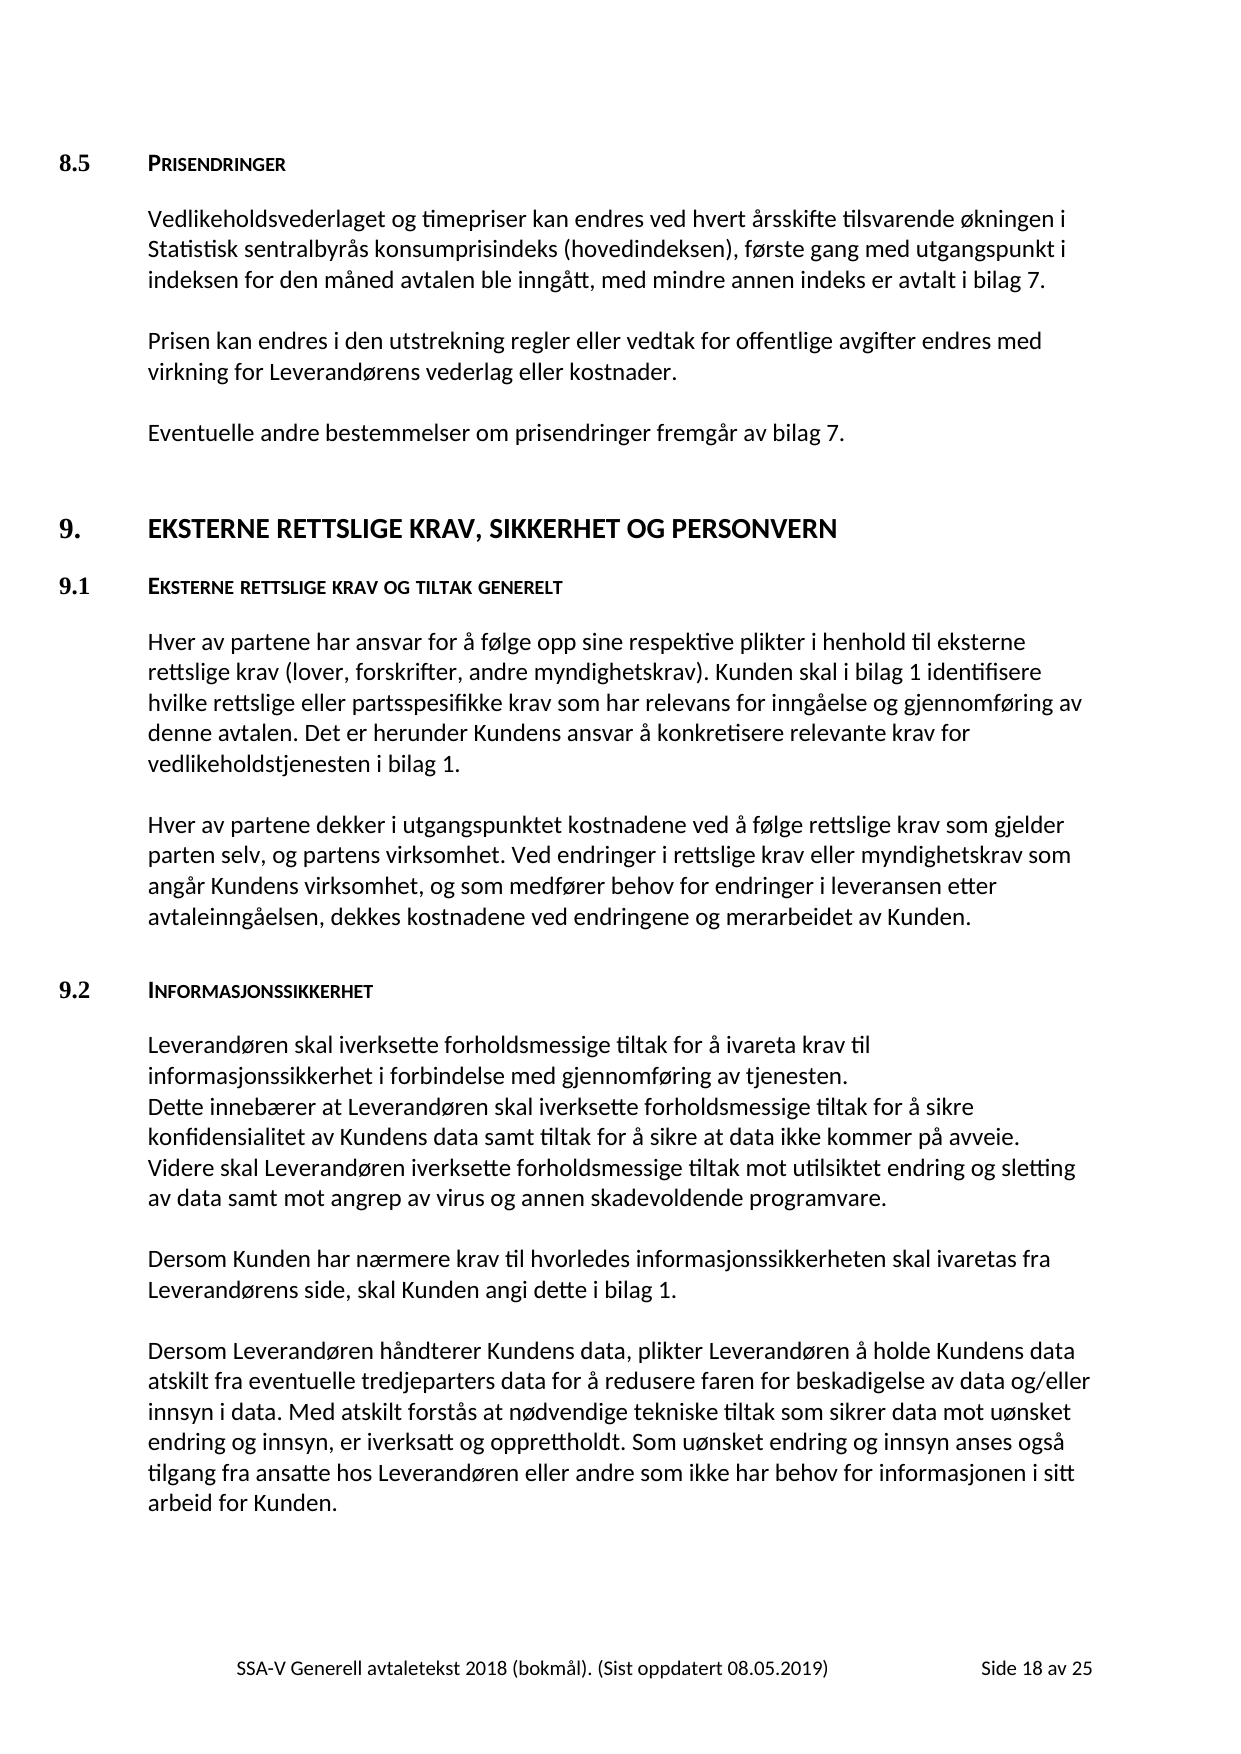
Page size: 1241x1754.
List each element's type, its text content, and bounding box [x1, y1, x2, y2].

text Dette innebærer at Leverandøren skal iverksette forholdsmessige tiltak for å sikre konfidensialitet av Kundens data samt tiltak for å sikre at data ikke kommer på avveie. Videre skal Leverandøren iverksette forholdsmessige tiltak mot utilsiktet endring og sletting av data samt mot angrep av virus og annen skadevoldende programvare. [148, 1091, 1093, 1213]
text Dersom Kunden har nærmere krav til hvorledes informasjonssikkerheten skal ivaretas fra Leverandørens side, skal Kunden angi dette i bilag 1. [148, 1243, 1093, 1304]
text Leverandøren skal iverksette forholdsmessige tiltak for å ivareta krav til informasjonssikkerhet i forbindelse med gjennomføring av tjenesten. [148, 1030, 1093, 1091]
subtitle Eksterne rettslige krav, sikkerhet og personvern [59, 510, 1093, 545]
text Prisen kan endres i den utstrekning regler eller vedtak for offentlige avgifter endres med virkning for Leverandørens vederlag eller kostnader. [148, 325, 1093, 386]
text Hver av partene dekker i utgangspunktet kostnadene ved å følge rettslige krav som gjelder parten selv, og partens virksomhet. Ved endringer i rettslige krav eller myndighetskrav som angår Kundens virksomhet, og som medfører behov for endringer i leveransen etter avtaleinngåelsen, dekkes kostnadene ved endringene og merarbeidet av Kunden. [148, 809, 1093, 931]
text Dersom Leverandøren håndterer Kundens data, plikter Leverandøren å holde Kundens data atskilt fra eventuelle tredjeparters data for å redusere faren for beskadigelse av data og/eller innsyn i data. Med atskilt forstås at nødvendige tekniske tiltak som sikrer data mot uønsket endring og innsyn, er iverksatt og opprettholdt. Som uønsket endring og innsyn anses også tilgang fra ansatte hos Leverandøren eller andre som ikke har behov for informasjonen i sitt arbeid for Kunden. [148, 1335, 1093, 1518]
text Eventuelle andre bestemmelser om prisendringer fremgår av bilag 7. [148, 417, 1093, 447]
text Vedlikeholdsvederlaget og timepriser kan endres ved hvert årsskifte tilsvarende økningen i Statistisk sentralbyrås konsumprisindeks (hovedindeksen), første gang med utgangspunkt i indeksen for den måned avtalen ble inngått, med mindre annen indeks er avtalt i bilag 7. [148, 203, 1093, 295]
text Hver av partene har ansvar for å følge opp sine respektive plikter i henhold til eksterne rettslige krav (lover, forskrifter, andre myndighetskrav). Kunden skal i bilag 1 identifisere hvilke rettslige eller partsspesifikke krav som har relevans for inngåelse og gjennomføring av denne avtalen. Det er herunder Kundens ansvar å konkretisere relevante krav for vedlikeholdstjenesten i bilag 1. [148, 626, 1093, 778]
subtitle Informasjonssikkerhet [59, 974, 1093, 1005]
subtitle Prisendringer [59, 148, 1093, 178]
subtitle Eksterne rettslige krav og tiltak generelt [59, 570, 1093, 601]
